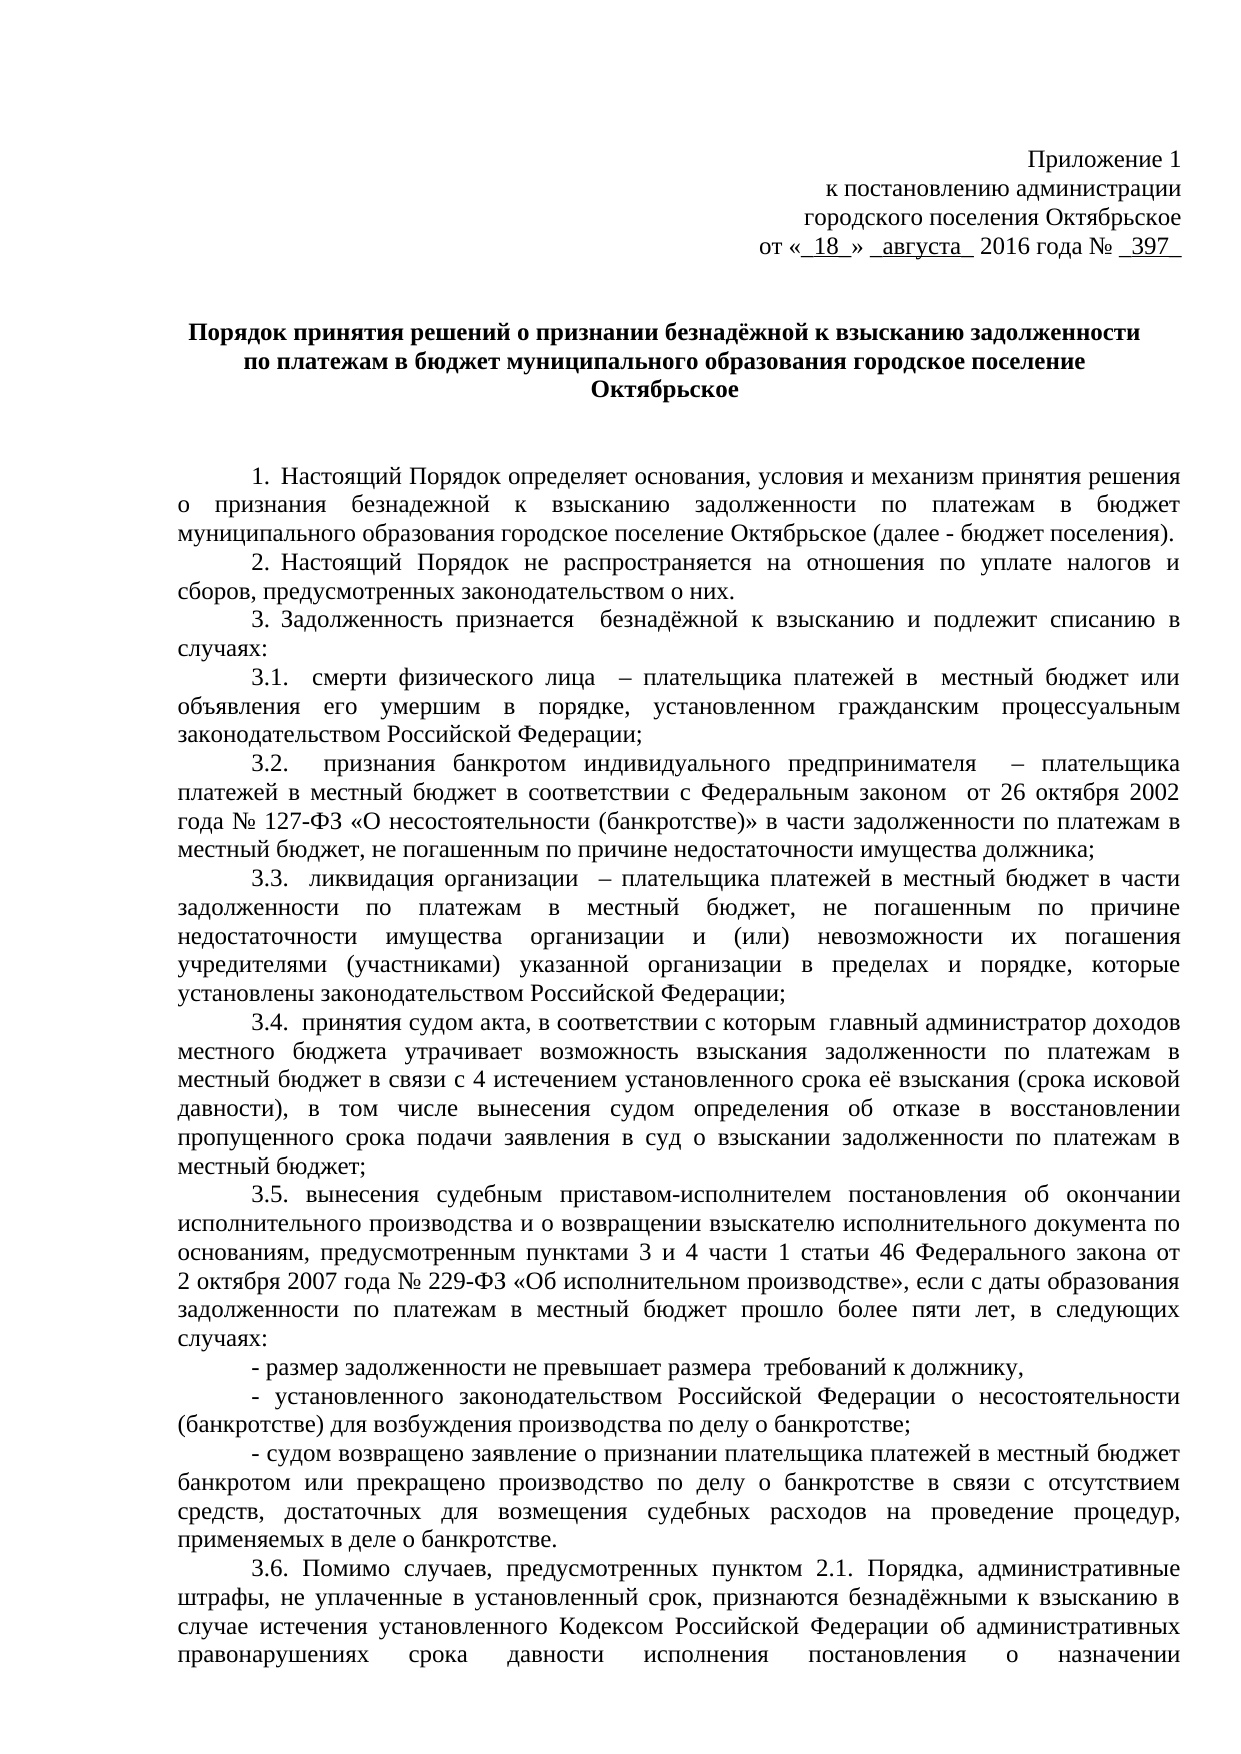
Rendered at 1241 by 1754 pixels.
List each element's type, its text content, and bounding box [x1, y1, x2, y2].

text Приложение 1 [177, 144, 1181, 173]
text 3.1. смерти физического лица – плательщика платежей в местный бюджет или объявления его умершим в порядке, установленном гражданским процессуальным законодательством Российской Федерации; [177, 662, 1181, 748]
text 3.4. принятия судом акта, в соответствии с которым главный администратор доходов местного бюджета утрачивает возможность взыскания задолженности по платежам в местный бюджет в связи с 4 истечением установленного срока её взыскания (срока исковой давности), в том числе вынесения судом определения об отказе в восстановлении пропущенного срока подачи заявления в суд о взыскании задолженности по платежам в местный бюджет; [177, 1007, 1181, 1179]
text - установленного законодательством Российской Федерации о несостоятельности (банкротстве) для возбуждения производства по делу о банкротстве; [177, 1381, 1181, 1438]
text городского поселения Октябрьское [177, 202, 1181, 231]
text 3.5. вынесения судебным приставом-исполнителем постановления об окончании исполнительного производства и о возвращении взыскателю исполнительного документа по основаниям, предусмотренным пунктами 3 и 4 части 1 статьи 46 Федерального закона от 2 октября 2007 года № 229-ФЗ «Об исполнительном производстве», если с даты образования задолженности по платежам в местный бюджет прошло более пяти лет, в следующих случаях: [177, 1179, 1181, 1352]
text к постановлению администрации [177, 173, 1181, 202]
list Настоящий Порядок не распространяется на отношения по уплате налогов и сборов, предусмотренных законодательством о них. [177, 547, 1181, 604]
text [177, 1553, 1181, 1668]
text - размер задолженности не превышает размера требований к должнику, [177, 1352, 1181, 1381]
text 3.3. ликвидация организации – плательщика платежей в местный бюджет в части задолженности по платежам в местный бюджет, не погашенным по причине недостаточности имущества организации и (или) невозможности их погашения учредителями (участниками) указанной организации в пределах и порядке, которые установлены законодательством Российской Федерации; [177, 863, 1181, 1007]
text Порядок принятия решений о признании безнадёжной к взысканию задолженности по платежам в бюджет муниципального образования городское поселение Октябрьское [177, 317, 1152, 403]
list Задолженность признается безнадёжной к взысканию и подлежит списанию в случаях: [177, 604, 1181, 662]
text 3.2. признания банкротом индивидуального предпринимателя – плательщика платежей в местный бюджет в соответствии с Федеральным законом от 26 октября 2002 года № 127-ФЗ «О несостоятельности (банкротстве)» в части задолженности по платежам в местный бюджет, не погашенным по причине недостаточности имущества должника; [177, 748, 1181, 863]
text - судом возвращено заявление о признании плательщика платежей в местный бюджет банкротом или прекращено производство по делу о банкротстве в связи с отсутствием средств, достаточных для возмещения судебных расходов на проведение процедур, применяемых в деле о банкротстве. [177, 1438, 1181, 1553]
list Настоящий Порядок определяет основания, условия и механизм принятия решения о признания безнадежной к взысканию задолженности по платежам в бюджет муниципального образования городское поселение Октябрьское (далее - бюджет поселения). [177, 461, 1181, 547]
text от «_18_» _августа_ 2016 года № _397_ [177, 231, 1181, 259]
